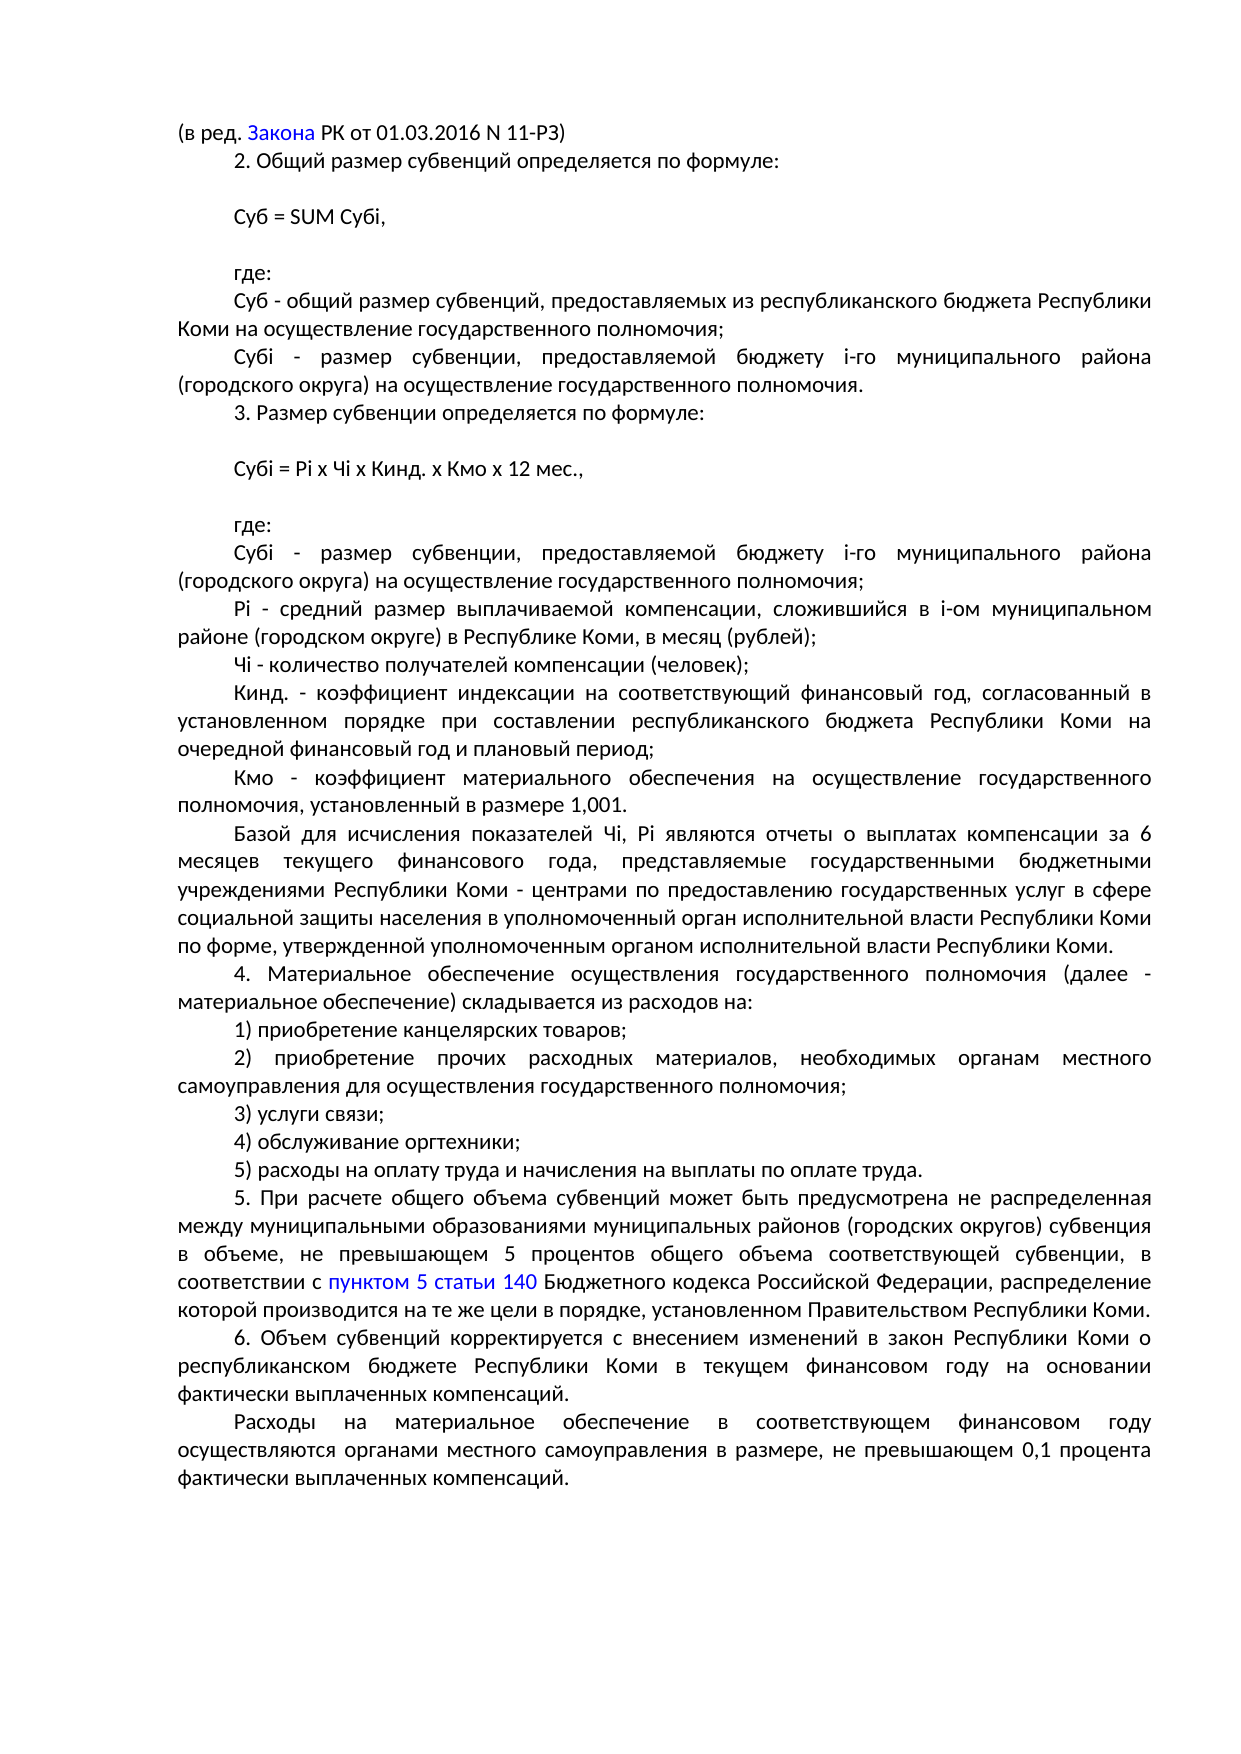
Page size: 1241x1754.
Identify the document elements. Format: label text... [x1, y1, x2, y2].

text 5. При расчете общего объема субвенций может быть предусмотрена не распределенная между муниципальными образованиями муниципальных районов (городских округов) субвенция в объеме, не превышающем 5 процентов общего объема соответствующей субвенции, в соответствии с пунктом 5 статьи 140 Бюджетного кодекса Российской Федерации, распределение которой производится на те же цели в порядке, установленном Правительством Республики Коми. [177, 1183, 1152, 1323]
text где: [177, 258, 1152, 286]
text 3. Размер субвенции определяется по формуле: [177, 398, 1152, 426]
text Базой для исчисления показателей Чi, Рi являются отчеты о выплатах компенсации за 6 месяцев текущего финансового года, представляемые государственными бюджетными учреждениями Республики Коми - центрами по предоставлению государственных услуг в сфере социальной защиты населения в уполномоченный орган исполнительной власти Республики Коми по форме, утвержденной уполномоченным органом исполнительной власти Республики Коми. [177, 819, 1152, 959]
text 4) обслуживание оргтехники; [177, 1127, 1152, 1155]
text (в ред. Закона РК от 01.03.2016 N 11-РЗ) [177, 118, 1152, 146]
text Кмо - коэффициент материального обеспечения на осуществление государственного полномочия, установленный в размере 1,001. [177, 763, 1152, 819]
text 6. Объем субвенций корректируется с внесением изменений в закон Республики Коми о республиканском бюджете Республики Коми в текущем финансовом году на основании фактически выплаченных компенсаций. [177, 1323, 1152, 1407]
text Чi - количество получателей компенсации (человек); [177, 651, 1152, 678]
text Кинд. - коэффициент индексации на соответствующий финансовый год, согласованный в установленном порядке при составлении республиканского бюджета Республики Коми на очередной финансовый год и плановый период; [177, 678, 1152, 763]
text 5) расходы на оплату труда и начисления на выплаты по оплате труда. [177, 1155, 1152, 1183]
text 1) приобретение канцелярских товаров; [177, 1015, 1152, 1043]
text 3) услуги связи; [177, 1099, 1152, 1127]
text Суб = SUM Субi, [177, 202, 1152, 230]
text Расходы на материальное обеспечение в соответствующем финансовом году осуществляются органами местного самоуправления в размере, не превышающем 0,1 процента фактически выплаченных компенсаций. [177, 1407, 1152, 1491]
text 2. Общий размер субвенций определяется по формуле: [177, 146, 1152, 174]
text Субi - размер субвенции, предоставляемой бюджету i-го муниципального района (городского округа) на осуществление государственного полномочия; [177, 538, 1152, 594]
text 2) приобретение прочих расходных материалов, необходимых органам местного самоуправления для осуществления государственного полномочия; [177, 1043, 1152, 1099]
text Субi = Рi x Чi x Кинд. x Кмо x 12 мес., [177, 454, 1152, 482]
text 4. Материальное обеспечение осуществления государственного полномочия (далее - материальное обеспечение) складывается из расходов на: [177, 959, 1152, 1015]
text Субi - размер субвенции, предоставляемой бюджету i-го муниципального района (городского округа) на осуществление государственного полномочия. [177, 342, 1152, 398]
text Суб - общий размер субвенций, предоставляемых из республиканского бюджета Республики Коми на осуществление государственного полномочия; [177, 286, 1152, 342]
text Рi - средний размер выплачиваемой компенсации, сложившийся в i-ом муниципальном районе (городском округе) в Республике Коми, в месяц (рублей); [177, 594, 1152, 651]
text где: [177, 510, 1152, 538]
